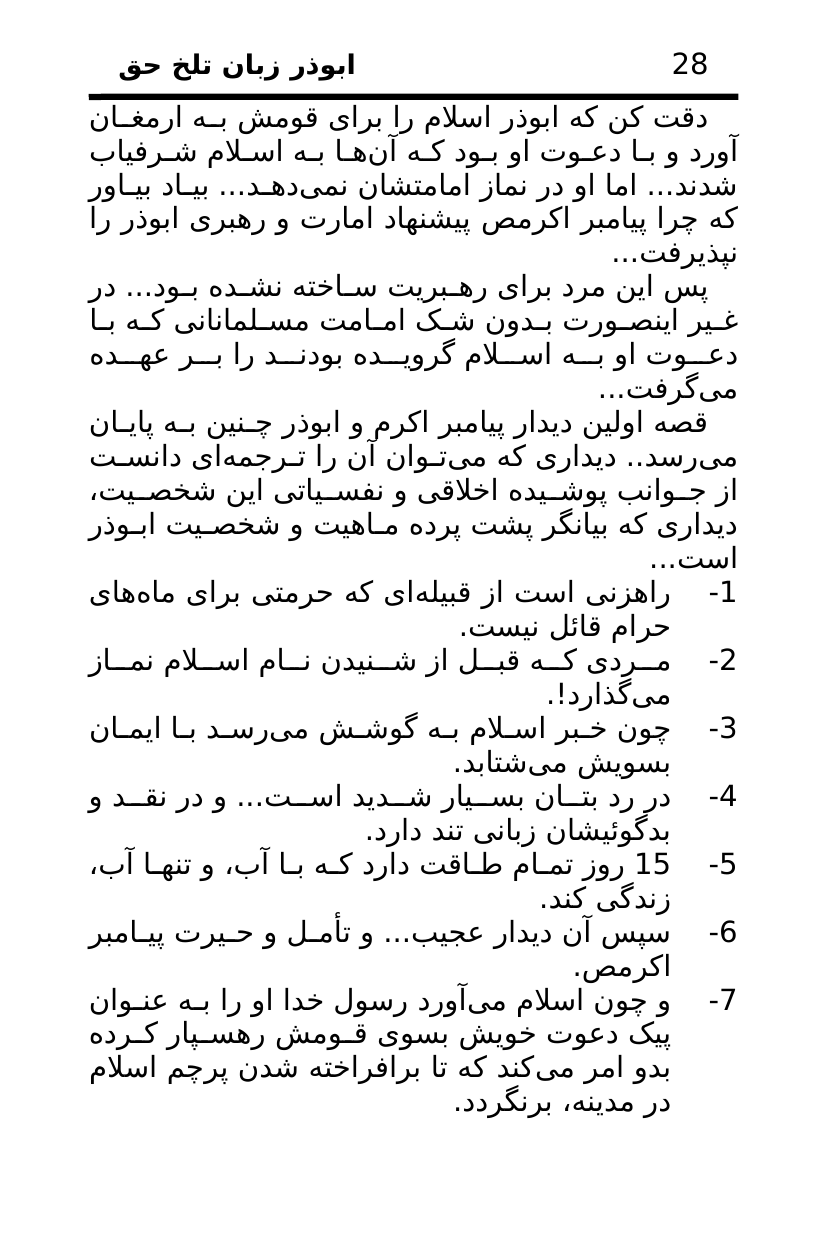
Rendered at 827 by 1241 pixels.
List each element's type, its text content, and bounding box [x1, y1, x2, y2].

text قصه اولین دیدار پیامبر اکرم و ابوذر چنین به پایان می‌رسد.. دیداری که می‌توان آن را ترجمه‌ای دانست از جوانب پوشیده اخلاقی و نفسیاتی این شخصیت، دیداری که بیانگر پشت پرده ماهیت و شخصیت ابوذر است... [89, 406, 738, 575]
list سپس آن دیدار عجیب... و تأمل و حیرت پیامبر اکرمص. [89, 915, 708, 983]
list مردی که قبل از شنیدن نام اسلام نماز می‌گذارد!. [89, 643, 708, 711]
list 15 روز تمام طاقت دارد که با آب، و تنها آب، زندگی کند. [89, 847, 708, 915]
list راهزنی است از قبیله‌ای که حرمتی برای ماه‌های حرام قائل نیست. [89, 575, 708, 643]
list چون خبر اسلام به گوشش می‌رسد با ایمان بسویش می‌شتابد. [89, 711, 708, 779]
text دقت کن که ابوذر اسلام را برای قومش به ارمغان آورد و با دعوت او بود که آن‌ها به اسلام شرفیاب شدند... اما او در نماز امامتشان نمی‌دهد... بیاد بیاور که چرا پیامبر اکرمص پیشنهاد امارت و رهبری ابوذر را نپذیرفت... [89, 100, 738, 270]
text پس این مرد برای رهبریت ساخته نشده بود... در غیر اینصورت بدون شک امامت مسلمانانی که با دعوت او به اسلام گرویده بودند را بر عهده می‌گرفت... [89, 270, 738, 406]
list در رد بتان بسیار شدید است... و در نقد و بدگوئیشان زبانی تند دارد. [89, 779, 708, 847]
list و چون اسلام می‌آورد رسول خدا او را به عنوان پیک دعوت خویش بسوی قومش رهسپار کرده بدو امر می‌کند که تا برافراخته شدن پرچم اسلام در مدینه، برنگردد. [89, 983, 708, 1119]
